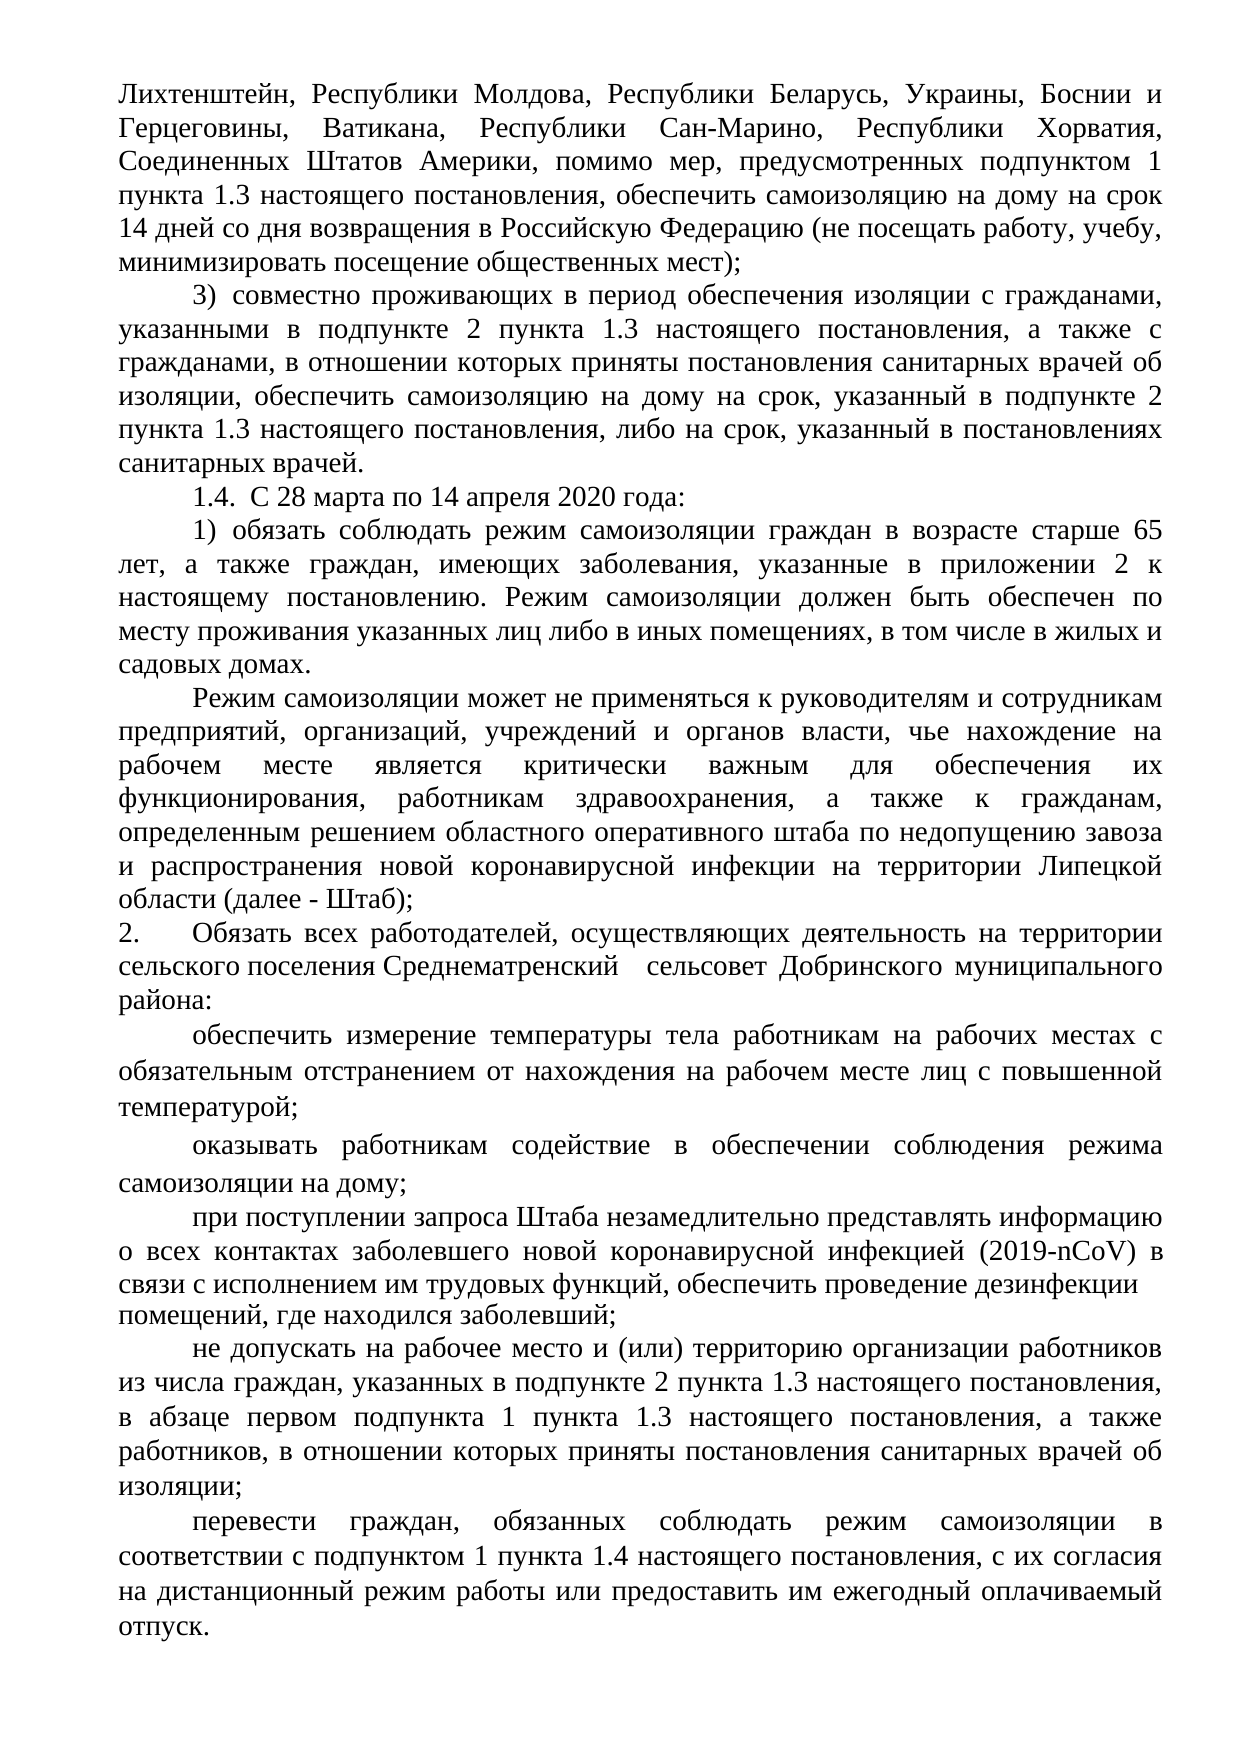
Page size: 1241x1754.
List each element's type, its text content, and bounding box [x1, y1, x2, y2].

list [118, 77, 1163, 278]
text помещений, где находился заболевший; [118, 1301, 1163, 1330]
text не допускать на рабочее место и (или) территорию организации работников из числа граждан, указанных в подпункте 2 пункта 1.3 настоящего постановления, в абзаце первом подпункта 1 пункта 1.3 настоящего постановления, а также работников, в отношении которых приняты постановления санитарных врачей об изоляции; [118, 1330, 1163, 1502]
list совместно проживающих в период обеспечения изоляции с гражданами, указанными в подпункте 2 пункта 1.3 настоящего постановления, а также с гражданами, в отношении которых приняты постановления санитарных врачей об изоляции, обеспечить самоизоляцию на дому на срок, указанный в подпункте 2 пункта 1.3 настоящего постановления, либо на срок, указанный в постановлениях санитарных врачей. [118, 278, 1163, 479]
list обязать соблюдать режим самоизоляции граждан в возрасте старше 65 лет, а также граждан, имеющих заболевания, указанные в приложении 2 к настоящему постановлению. Режим самоизоляции должен быть обеспечен по месту проживания указанных лиц либо в иных помещениях, в том числе в жилых и садовых домах. [118, 513, 1163, 681]
text оказывать работникам содействие в обеспечении соблюдения режима самоизоляции на дому; [118, 1124, 1163, 1200]
list С 28 марта по 14 апреля 2020 года: [118, 479, 1163, 513]
list Обязать всех работодателей, осуществляющих деятельность на территории сельского поселения Среднематренский сельсовет Добринского муниципального района: [118, 915, 1163, 1016]
text обеспечить измерение температуры тела работникам на рабочих местах с обязательным отстранением от нахождения на рабочем месте лиц с повышенной температурой; [118, 1016, 1163, 1124]
text при поступлении запроса Штаба незамедлительно представлять информацию о всех контактах заболевшего новой коронавирусной инфекцией (2019-nCoV) в связи с исполнением им трудовых функций, обеспечить проведение дезинфекции [118, 1200, 1163, 1301]
text Режим самоизоляции может не применяться к руководителям и сотрудникам предприятий, организаций, учреждений и органов власти, чье нахождение на рабочем месте является критически важным для обеспечения их функционирования, работникам здравоохранения, а также к гражданам, определенным решением областного оперативного штаба по недопущению завоза и распространения новой коронавирусной инфекции на территории Липецкой области (далее - Штаб); [118, 681, 1163, 915]
text перевести граждан, обязанных соблюдать режим самоизоляции в соответствии с подпунктом 1 пункта 1.4 настоящего постановления, с их согласия на дистанционный режим работы или предоставить им ежегодный оплачиваемый отпуск. [118, 1502, 1163, 1642]
